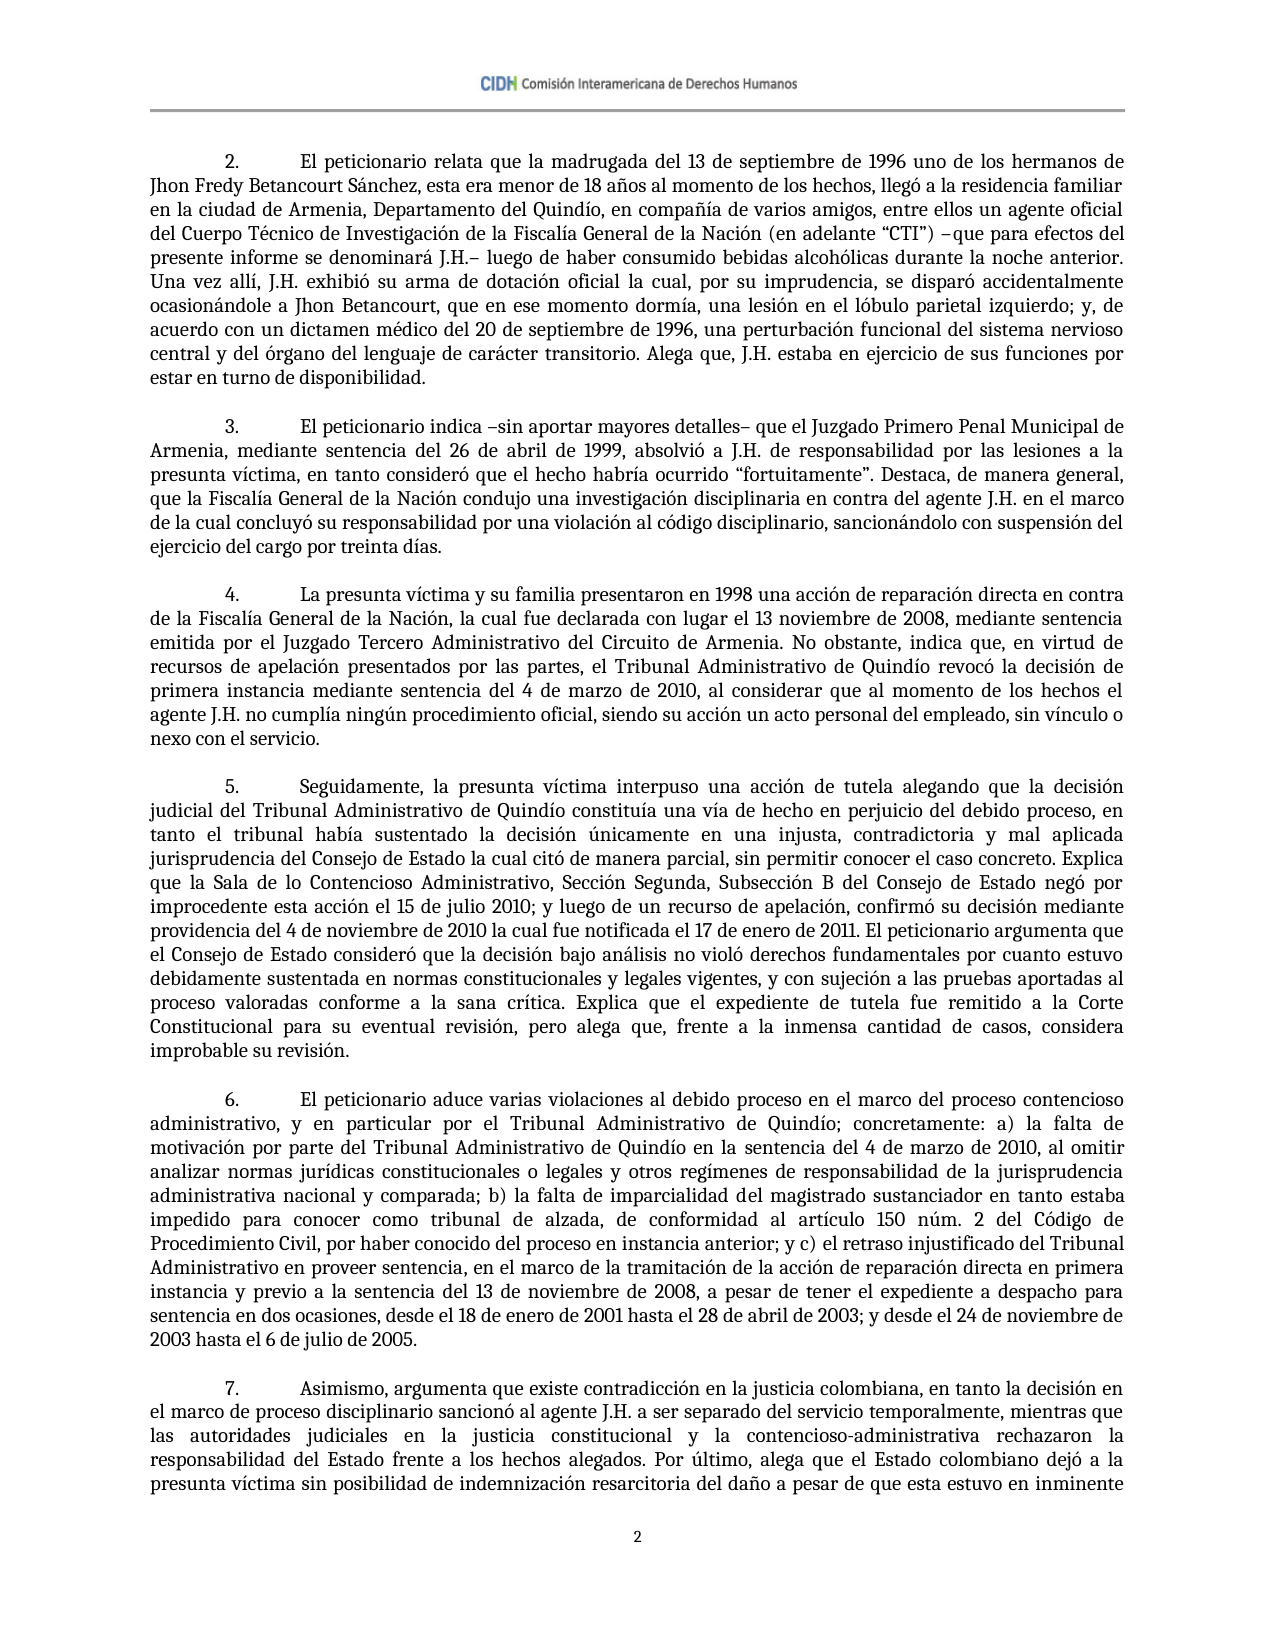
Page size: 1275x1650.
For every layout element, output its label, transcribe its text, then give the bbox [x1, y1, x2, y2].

list El peticionario aduce varias violaciones al debido proceso en el marco del proceso contencioso administrativo, y en particular por el Tribunal Administrativo de Quindío; concretamente: a) la falta de motivación por parte del Tribunal Administrativo de Quindío en la sentencia del 4 de marzo de 2010, al omitir analizar normas jurídicas constitucionales o legales y otros regímenes de responsabilidad de la jurisprudencia administrativa nacional y comparada; b) la falta de imparcialidad del magistrado sustanciador en tanto estaba impedido para conocer como tribunal de alzada, de conformidad al artículo 150 núm. 2 del Código de Procedimiento Civil, por haber conocido del proceso en instancia anterior; y c) el retraso injustificado del Tribunal Administrativo en proveer sentencia, en el marco de la tramitación de la acción de reparación directa en primera instancia y previo a la sentencia del 13 de noviembre de 2008, a pesar de tener el expediente a despacho para sentencia en dos ocasiones, desde el 18 de enero de 2001 hasta el 28 de abril de 2003; y desde el 24 de noviembre de 2003 hasta el 6 de julio de 2005. [150, 1088, 1125, 1351]
list El peticionario relata que la madrugada del 13 de septiembre de 1996 uno de los hermanos de Jhon Fredy Betancourt Sánchez, esta era menor de 18 años al momento de los hechos, llegó a la residencia familiar en la ciudad de Armenia, Departamento del Quindío, en compañía de varios amigos, entre ellos un agente oficial del Cuerpo Técnico de Investigación de la Fiscalía General de la Nación (en adelante “CTI”) –que para efectos del presente informe se denominará J.H.– luego de haber consumido bebidas alcohólicas durante la noche anterior. Una vez allí, J.H. exhibió su arma de dotación oficial la cual, por su imprudencia, se disparó accidentalmente ocasionándole a Jhon Betancourt, que en ese momento dormía, una lesión en el lóbulo parietal izquierdo; y, de acuerdo con un dictamen médico del 20 de septiembre de 1996, una perturbación funcional del sistema nervioso central y del órgano del lenguaje de carácter transitorio. Alega que, J.H. estaba en ejercicio de sus funciones por estar en turno de disponibilidad. [150, 150, 1125, 389]
list Seguidamente, la presunta víctima interpuso una acción de tutela alegando que la decisión judicial del Tribunal Administrativo de Quindío constituía una vía de hecho en perjuicio del debido proceso, en tanto el tribunal había sustentado la decisión únicamente en una injusta, contradictoria y mal aplicada jurisprudencia del Consejo de Estado la cual citó de manera parcial, sin permitir conocer el caso concreto. Explica que la Sala de lo Contencioso Administrativo, Sección Segunda, Subsección B del Consejo de Estado negó por improcedente esta acción el 15 de julio 2010; y luego de un recurso de apelación, confirmó su decisión mediante providencia del 4 de noviembre de 2010 la cual fue notificada el 17 de enero de 2011. El peticionario argumenta que el Consejo de Estado consideró que la decisión bajo análisis no violó derechos fundamentales por cuanto estuvo debidamente sustentada en normas constitucionales y legales vigentes, y con sujeción a las pruebas aportadas al proceso valoradas conforme a la sana crítica. Explica que el expediente de tutela fue remitido a la Corte Constitucional para su eventual revisión, pero alega que, frente a la inmensa cantidad de casos, considera improbable su revisión. [150, 775, 1125, 1063]
picture [475, 75, 800, 93]
list La presunta víctima y su familia presentaron en 1998 una acción de reparación directa en contra de la Fiscalía General de la Nación, la cual fue declarada con lugar el 13 noviembre de 2008, mediante sentencia emitida por el Juzgado Tercero Administrativo del Circuito de Armenia. No obstante, indica que, en virtud de recursos de apelación presentados por las partes, el Tribunal Administrativo de Quindío revocó la decisión de primera instancia mediante sentencia del 4 de marzo de 2010, al considerar que al momento de los hechos el agente J.H. no cumplía ningún procedimiento oficial, siendo su acción un acto personal del empleado, sin vínculo o nexo con el servicio. [150, 582, 1125, 750]
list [150, 1376, 1125, 1496]
list El peticionario indica –sin aportar mayores detalles– que el Juzgado Primero Penal Municipal de Armenia, mediante sentencia del 26 de abril de 1999, absolvió a J.H. de responsabilidad por las lesiones a la presunta víctima, en tanto consideró que el hecho habría ocurrido “fortuitamente”. Destaca, de manera general, que la Fiscalía General de la Nación condujo una investigación disciplinaria en contra del agente J.H. en el marco de la cual concluyó su responsabilidad por una violación al código disciplinario, sancionándolo con suspensión del ejercicio del cargo por treinta días. [150, 414, 1125, 558]
